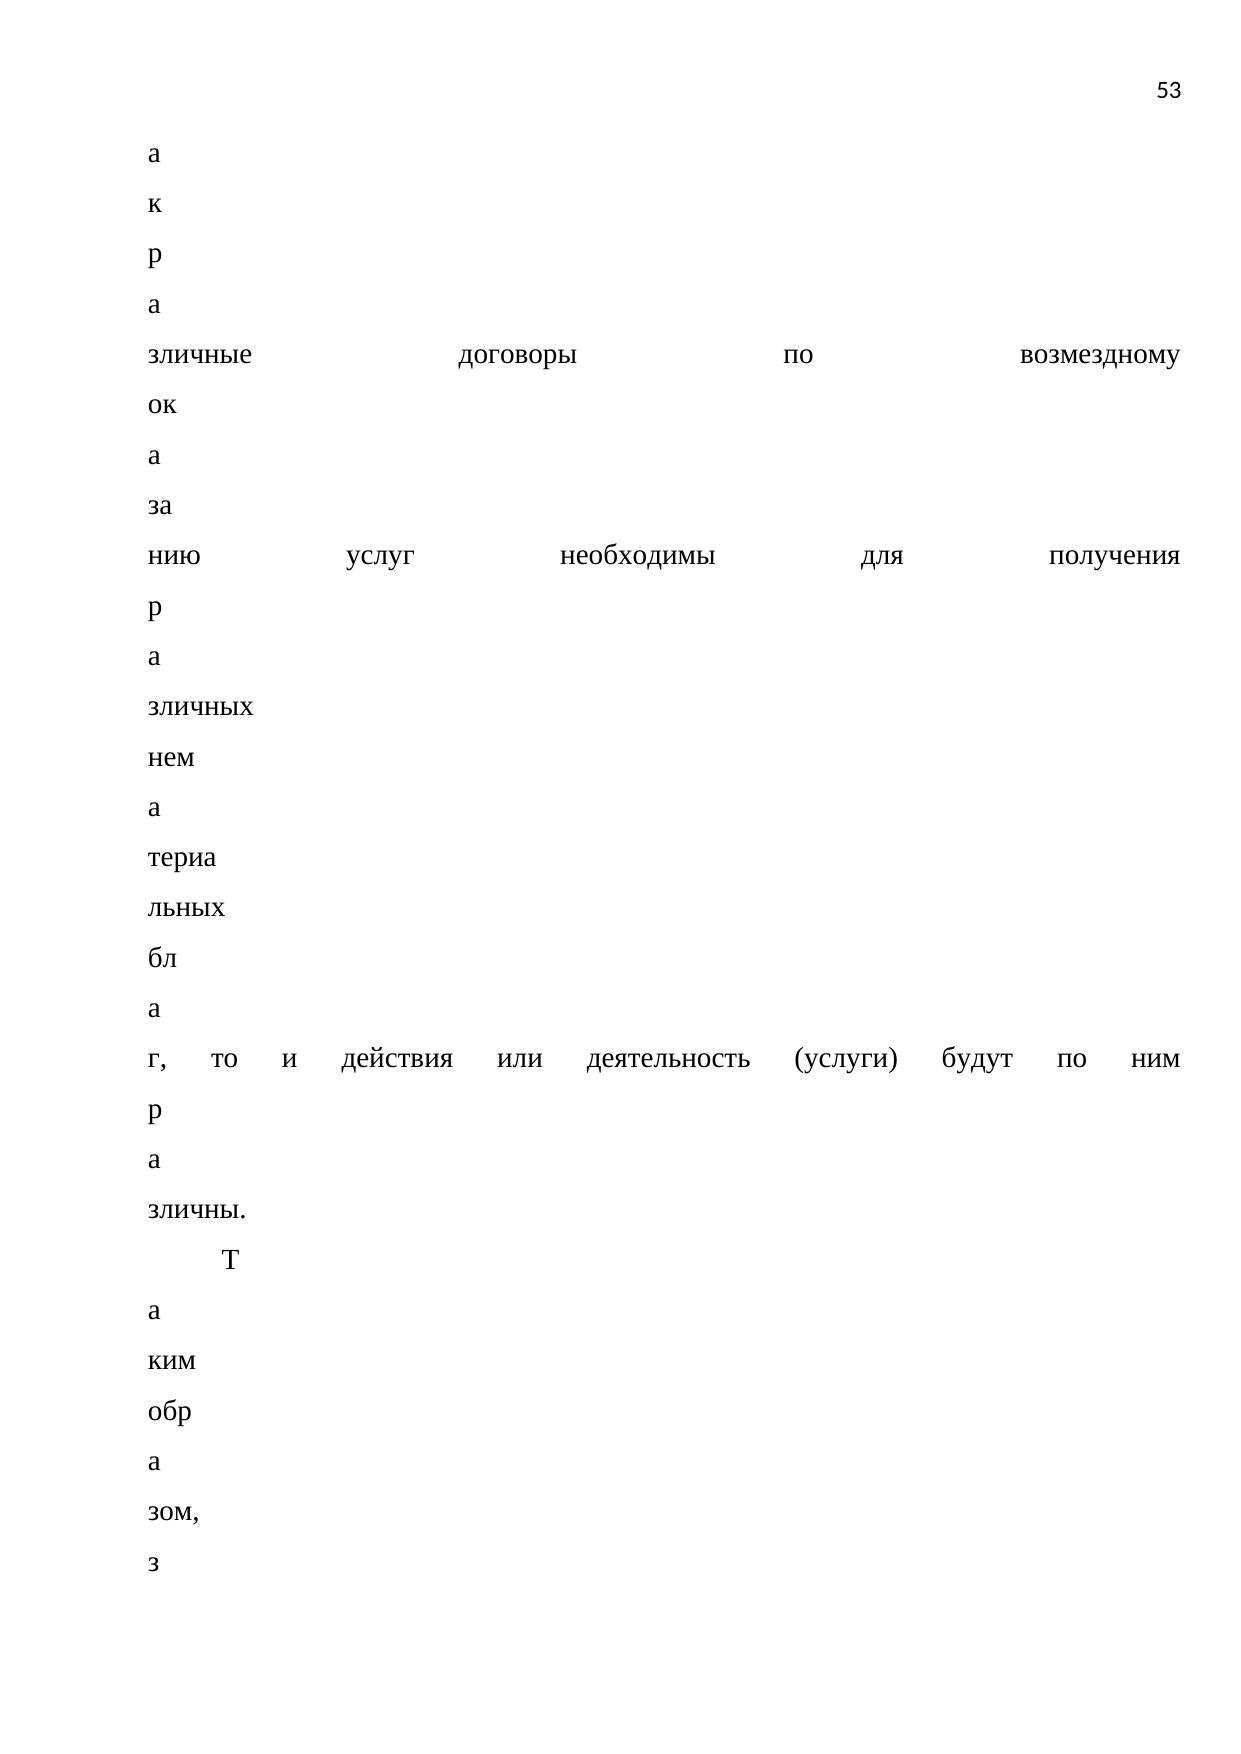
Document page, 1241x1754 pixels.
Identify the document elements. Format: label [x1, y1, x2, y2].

text [148, 135, 1181, 1225]
text [148, 1242, 1181, 1577]
